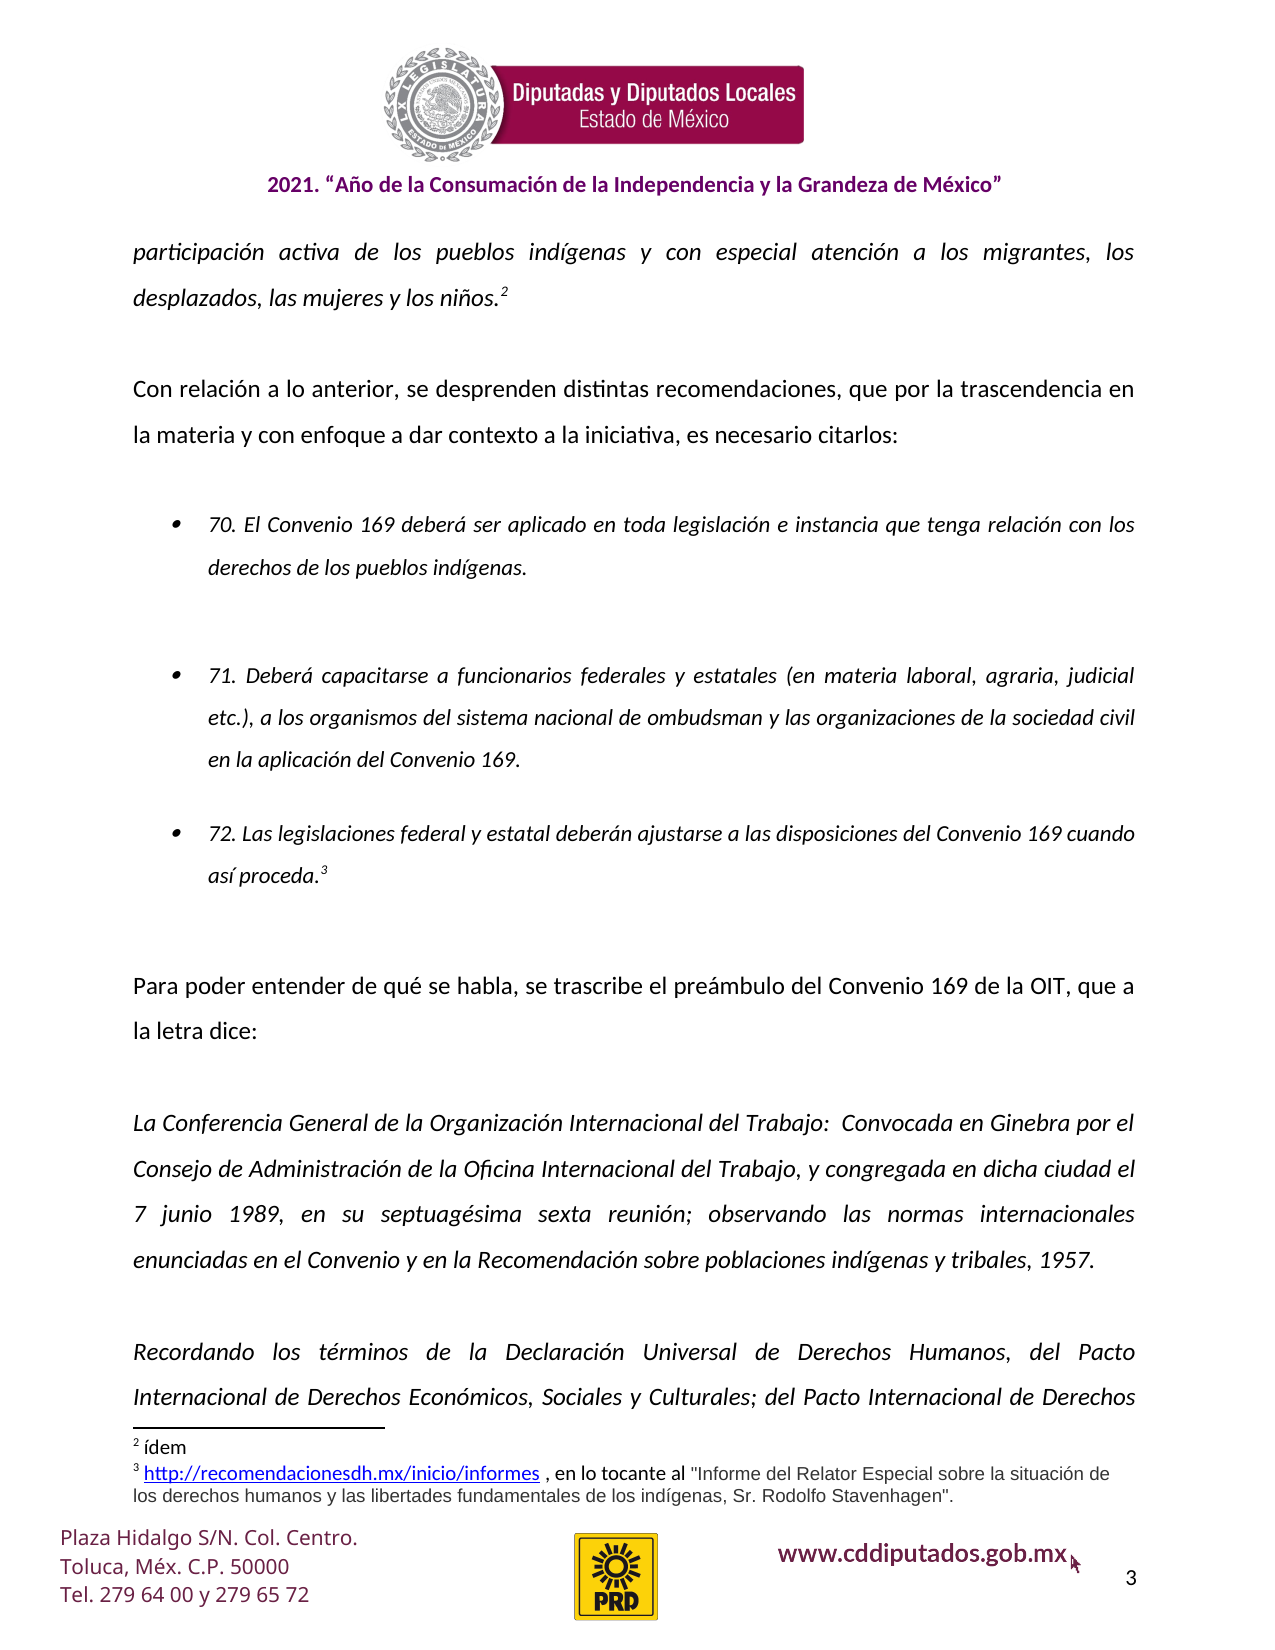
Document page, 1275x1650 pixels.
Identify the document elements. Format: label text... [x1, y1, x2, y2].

list 72. Las legislaciones federal y estatal deberán ajustarse a las disposiciones del Convenio 169 cuando así proceda. [170, 819, 1137, 889]
picture [573, 1532, 659, 1621]
list 70. El Convenio 169 deberá ser aplicado en toda legislación e instancia que tenga relación con los derechos de los pueblos indígenas. [170, 511, 1137, 581]
text Para poder entender de qué se habla, se trascribe el preámbulo del Convenio 169 de la OIT, que a la letra dice: [133, 970, 1137, 1046]
text La Conferencia General de la Organización Internacional del Trabajo: Convocada en Ginebra por el Consejo de Administración de la Oficina Internacional del Trabajo, y congregada en dicha ciudad el 7 junio 1989, en su septuagésima sexta reunión; observando las normas internacionales enunciadas en el Convenio y en la Recomendación sobre poblaciones indígenas y tribales, 1957. [133, 1107, 1137, 1275]
picture [374, 36, 804, 179]
text Con relación a lo anterior, se desprenden distintas recomendaciones, que por la trascendencia en la materia y con enfoque a dar contexto a la iniciativa, es necesario citarlos: [133, 373, 1137, 450]
list 71. Deberá capacitarse a funcionarios federales y estatales (en materia laboral, agraria, judicial etc.), a los organismos del sistema nacional de ombudsman y las organizaciones de la sociedad civil en la aplicación del Convenio 169. [170, 661, 1137, 773]
picture [769, 1534, 1090, 1580]
